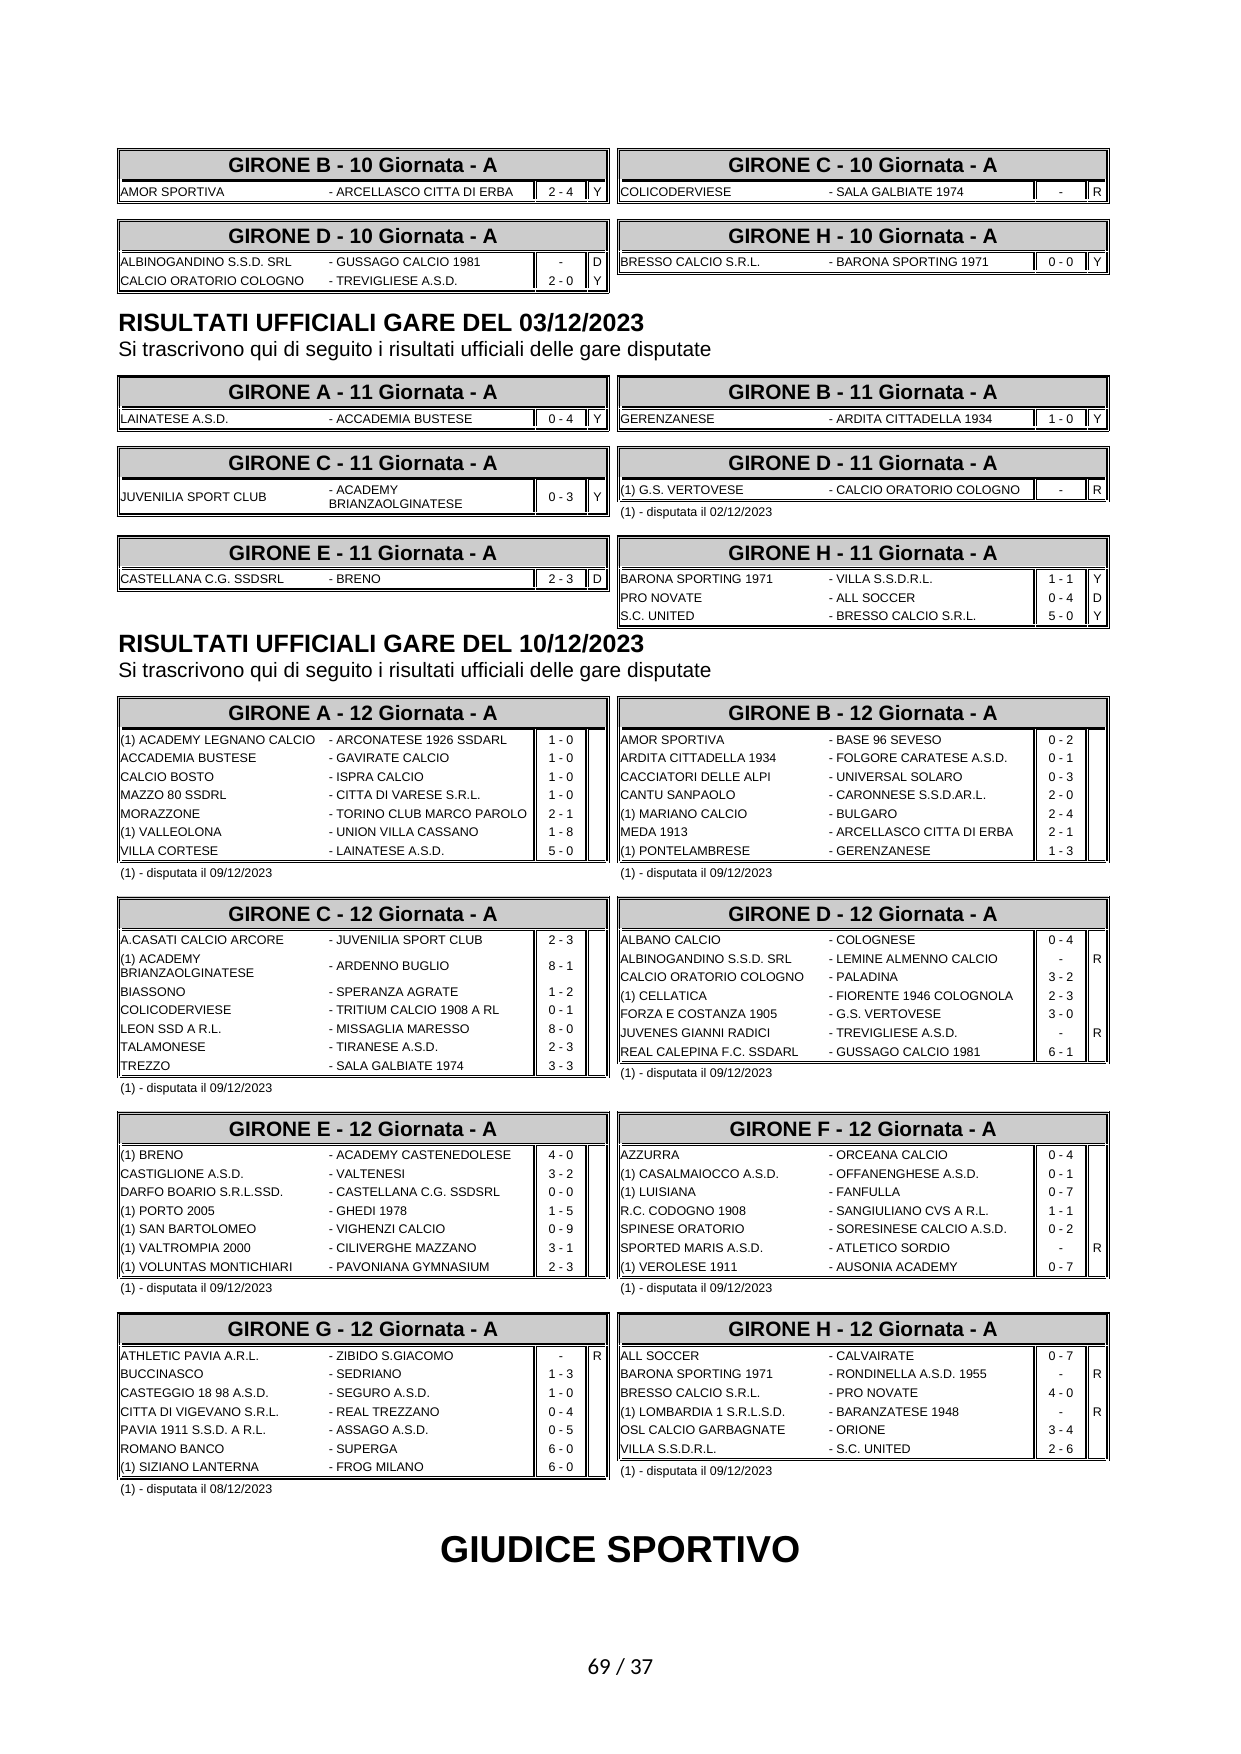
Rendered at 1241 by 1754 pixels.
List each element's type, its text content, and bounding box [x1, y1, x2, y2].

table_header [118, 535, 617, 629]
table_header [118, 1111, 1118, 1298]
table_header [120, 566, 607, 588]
text RISULTATI UFFICIALI GARE DEL 03/12/2023 [118, 308, 1122, 337]
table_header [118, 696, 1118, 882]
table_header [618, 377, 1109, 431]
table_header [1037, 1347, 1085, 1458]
text Si trascrivono qui di seguito i risultati ufficiali delle gare disputate [118, 657, 1122, 681]
text RISULTATI UFFICIALI GARE DEL 10/12/2023 [118, 629, 1122, 657]
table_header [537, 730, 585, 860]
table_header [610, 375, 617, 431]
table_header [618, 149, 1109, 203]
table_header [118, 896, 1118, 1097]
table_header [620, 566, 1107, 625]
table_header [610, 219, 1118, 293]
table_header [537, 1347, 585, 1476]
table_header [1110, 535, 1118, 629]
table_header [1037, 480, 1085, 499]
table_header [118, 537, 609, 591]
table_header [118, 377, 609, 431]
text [118, 337, 1122, 361]
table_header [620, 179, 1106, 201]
text GIUDICE SPORTIVO [118, 1527, 1122, 1570]
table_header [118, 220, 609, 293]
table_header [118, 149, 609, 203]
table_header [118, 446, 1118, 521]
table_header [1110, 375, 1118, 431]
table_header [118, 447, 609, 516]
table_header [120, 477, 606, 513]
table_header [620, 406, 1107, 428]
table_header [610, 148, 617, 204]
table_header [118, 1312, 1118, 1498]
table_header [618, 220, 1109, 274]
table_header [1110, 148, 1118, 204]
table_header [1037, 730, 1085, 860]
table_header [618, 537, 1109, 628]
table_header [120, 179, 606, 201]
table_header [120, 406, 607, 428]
